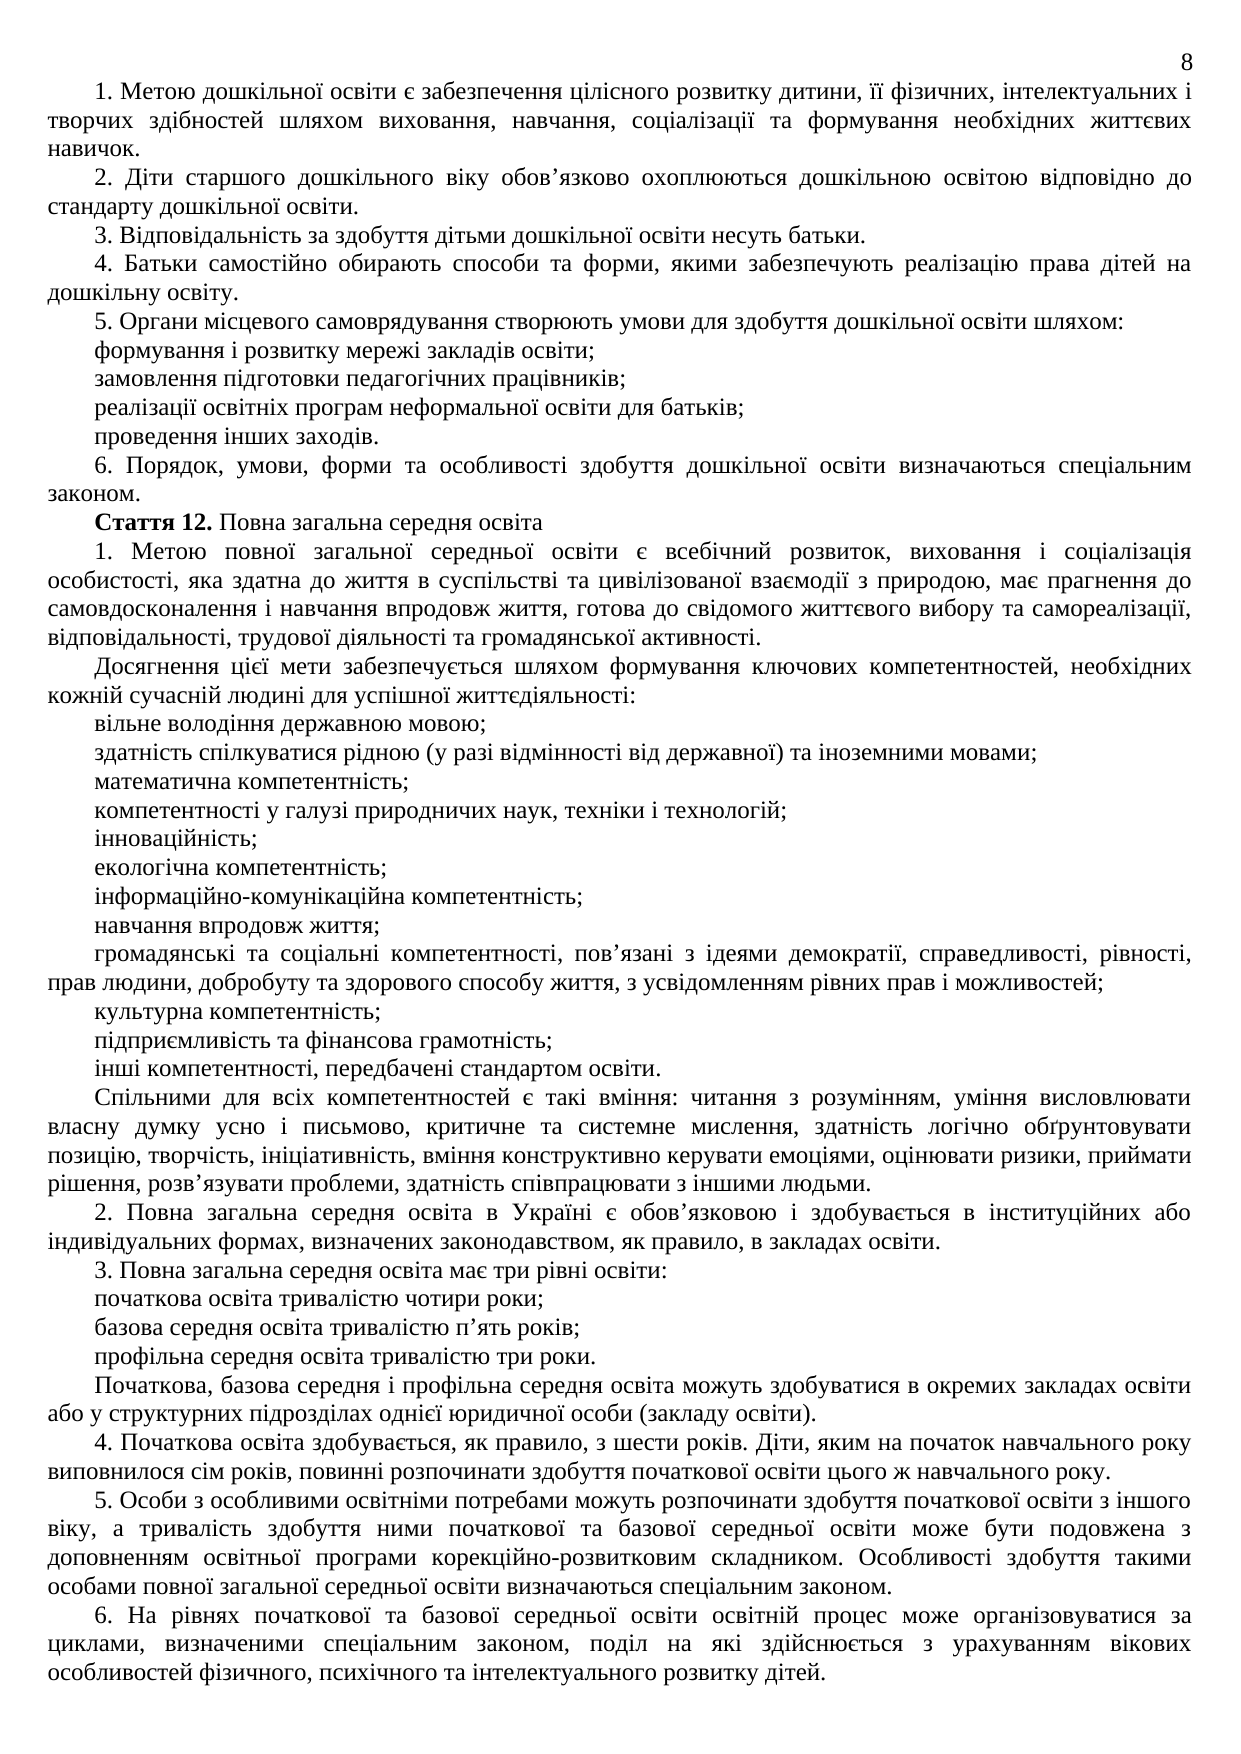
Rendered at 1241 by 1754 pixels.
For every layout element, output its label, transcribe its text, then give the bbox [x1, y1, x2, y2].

text проведення інших заходів. [47, 421, 1193, 450]
text початкова освіта тривалістю чотири роки; [47, 1283, 1193, 1312]
text реалізації освітніх програм неформальної освіти для батьків; [47, 392, 1193, 421]
text 2. Діти старшого дошкільного віку обов’язково охоплюються дошкільною освітою відповідно до стандарту дошкільної освіти. [47, 162, 1193, 220]
text 5. Органи місцевого самоврядування створюють умови для здобуття дошкільної освіти шляхом: [47, 306, 1193, 335]
text математична компетентність; [47, 766, 1193, 795]
text культурна компетентність; [47, 996, 1193, 1025]
text підприємливість та фінансова грамотність; [47, 1025, 1193, 1053]
text Стаття 12. Повна загальна середня освіта [47, 507, 1193, 536]
text 6. Порядок, умови, форми та особливості здобуття дошкільної освіти визначаються спеціальним законом. [47, 450, 1193, 507]
text Спільними для всіх компетентностей є такі вміння: читання з розумінням, уміння висловлювати власну думку усно і письмово, критичне та системне мислення, здатність логічно обґрунтовувати позицію, творчість, ініціативність, вміння конструктивно керувати емоціями, оцінювати ризики, приймати рішення, розв’язувати проблеми, здатність співпрацювати з іншими людьми. [47, 1082, 1193, 1197]
text Досягнення цієї мети забезпечується шляхом формування ключових компетентностей, необхідних кожній сучасній людині для успішної життєдіяльності: [47, 651, 1193, 708]
text навчання впродовж життя; [47, 910, 1193, 938]
text 2. Повна загальна середня освіта в Україні є обов’язковою і здобувається в інституційних або індивідуальних формах, визначених законодавством, як правило, в закладах освіти. [47, 1197, 1193, 1255]
text екологічна компетентність; [47, 852, 1193, 881]
text 3. Повна загальна середня освіта має три рівні освіти: [47, 1255, 1193, 1283]
text 4. Батьки самостійно обирають способи та форми, якими забезпечують реалізацію права дітей на дошкільну освіту. [47, 248, 1193, 306]
text 5. Особи з особливими освітніми потребами можуть розпочинати здобуття початкової освіти з іншого віку, а тривалість здобуття ними початкової та базової середньої освіти може бути подовжена з доповненням освітньої програми корекційно-розвитковим складником. Особливості здобуття такими особами повної загальної середньої освіти визначаються спеціальним законом. [47, 1485, 1193, 1600]
text компетентності у галузі природничих наук, техніки і технологій; [47, 795, 1193, 823]
text інноваційність; [47, 823, 1193, 852]
text замовлення підготовки педагогічних працівників; [47, 363, 1193, 392]
text здатність спілкуватися рідною (у разі відмінності від державної) та іноземними мовами; [47, 737, 1193, 766]
text вільне володіння державною мовою; [47, 708, 1193, 737]
text 6. На рівнях початкової та базової середньої освіти освітній процес може організовуватися за циклами, визначеними спеціальним законом, поділ на які здійснюється з урахуванням вікових особливостей фізичного, психічного та інтелектуального розвитку дітей. [47, 1600, 1193, 1686]
text профільна середня освіта тривалістю три роки. [47, 1341, 1193, 1370]
text громадянські та соціальні компетентності, пов’язані з ідеями демократії, справедливості, рівності, прав людини, добробуту та здорового способу життя, з усвідомленням рівних прав і можливостей; [47, 938, 1193, 996]
text 1. Метою дошкільної освіти є забезпечення цілісного розвитку дитини, її фізичних, інтелектуальних і творчих здібностей шляхом виховання, навчання, соціалізації та формування необхідних життєвих навичок. [47, 76, 1193, 162]
text 4. Початкова освіта здобувається, як правило, з шести років. Діти, яким на початок навчального року виповнилося сім років, повинні розпочинати здобуття початкової освіти цього ж навчального року. [47, 1427, 1193, 1485]
text інші компетентності, передбачені стандартом освіти. [47, 1053, 1193, 1082]
text інформаційно-комунікаційна компетентність; [47, 881, 1193, 910]
text формування і розвитку мережі закладів освіти; [47, 335, 1193, 363]
text базова середня освіта тривалістю п’ять років; [47, 1312, 1193, 1341]
text Початкова, базова середня і профільна середня освіта можуть здобуватися в окремих закладах освіти або у структурних підрозділах однієї юридичної особи (закладу освіти). [47, 1370, 1193, 1427]
text 3. Відповідальність за здобуття дітьми дошкільної освіти несуть батьки. [47, 220, 1193, 248]
text 1. Метою повної загальної середньої освіти є всебічний розвиток, виховання і соціалізація особистості, яка здатна до життя в суспільстві та цивілізованої взаємодії з природою, має прагнення до самовдосконалення і навчання впродовж життя, готова до свідомого життєвого вибору та самореалізації, відповідальності, трудової діяльності та громадянської активності. [47, 536, 1193, 651]
